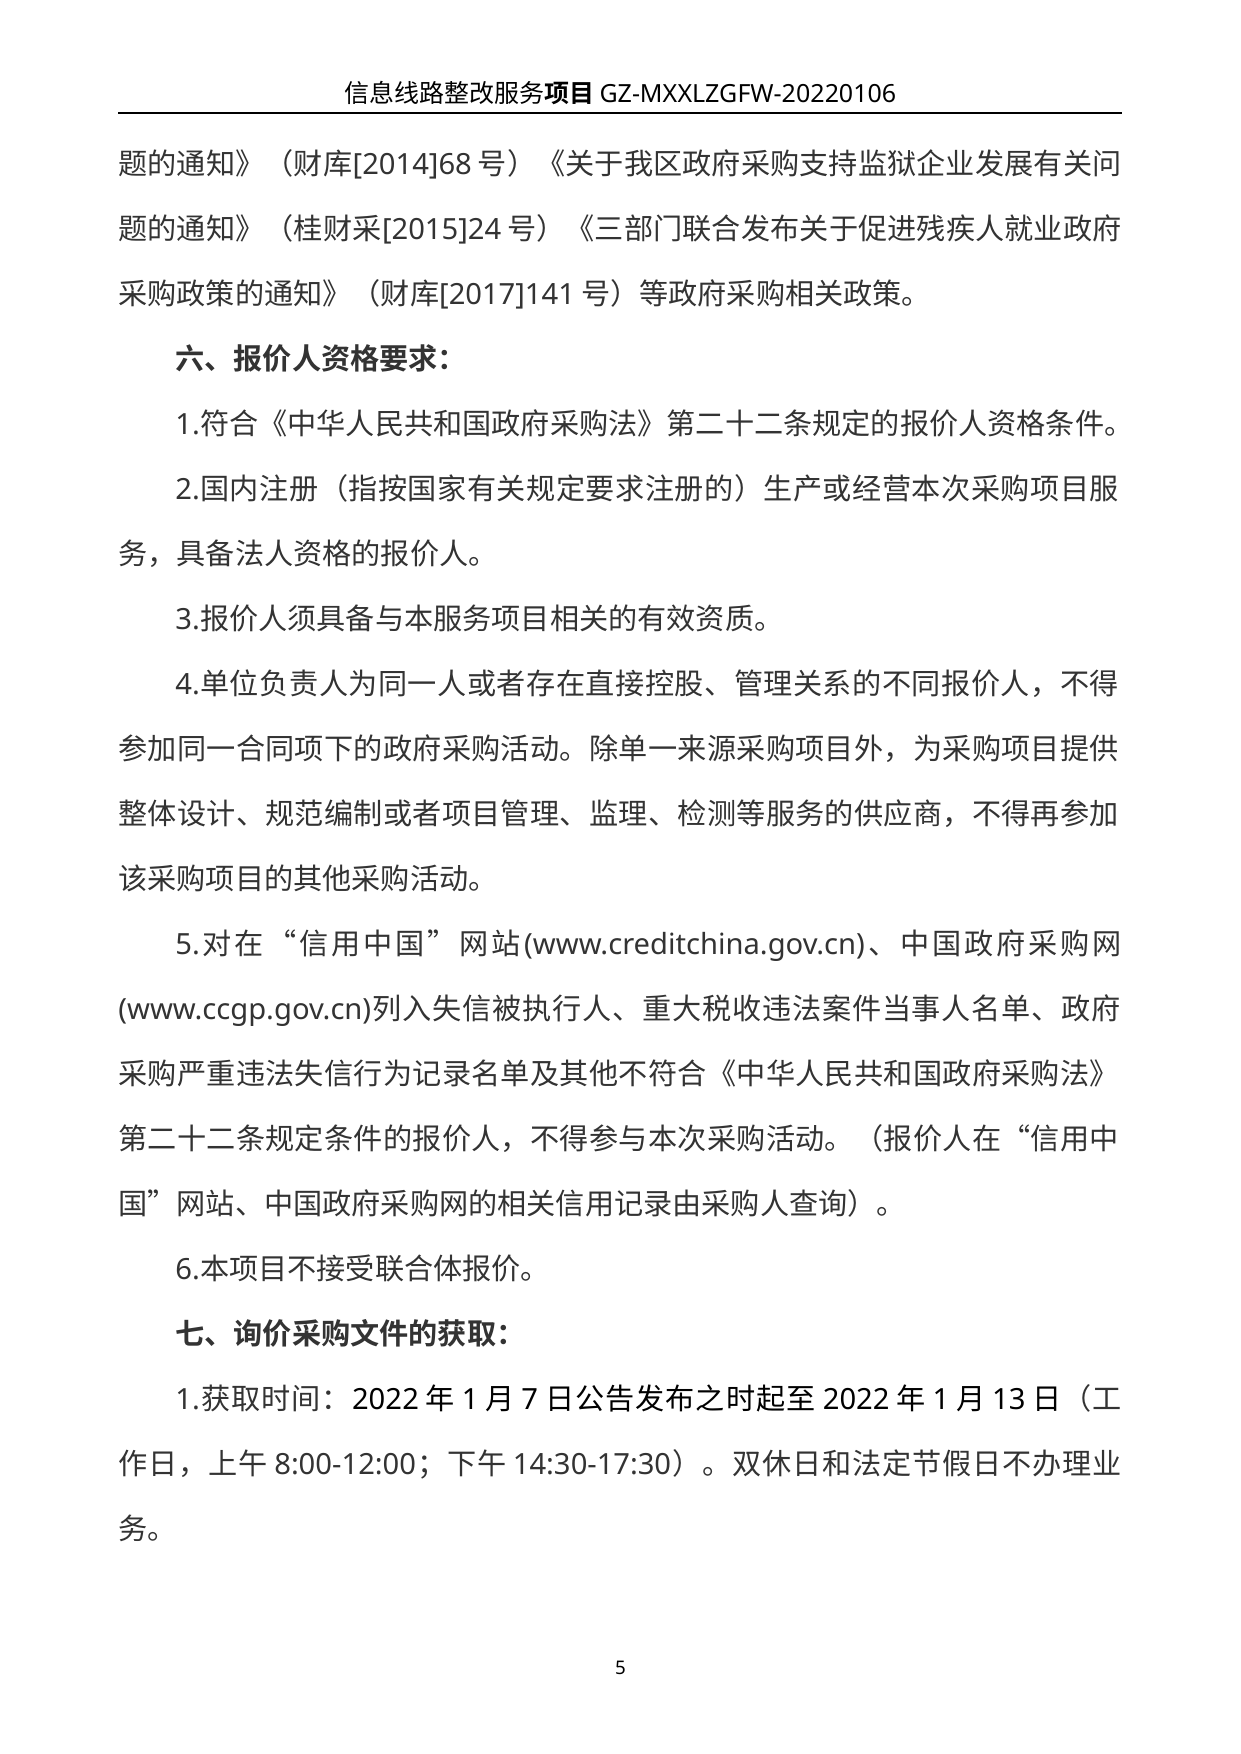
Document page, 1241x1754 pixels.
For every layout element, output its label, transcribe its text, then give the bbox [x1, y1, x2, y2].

text 2.国内注册（指按国家有关规定要求注册的）生产或经营本次采购项目服务，具备法人资格的报价人。 [118, 454, 1122, 584]
text 1.符合《中华人民共和国政府采购法》第二十二条规定的报价人资格条件。 [118, 389, 1122, 454]
text 3.报价人须具备与本服务项目相关的有效资质。 [118, 584, 1122, 649]
text 1.获取时间：2022年1月7日公告发布之时起至2022年1月13日（工作日，上午8:00-12:00；下午14:30-17:30）。双休日和法定节假日不办理业务。 [118, 1364, 1122, 1559]
text 5.对在“信用中国”网站(www.creditchina.gov.cn)、中国政府采购网(www.ccgp.gov.cn)列入失信被执行人、重大税收违法案件当事人名单、政府采购严重违法失信行为记录名单及其他不符合《中华人民共和国政府采购法》第二十二条规定条件的报价人，不得参与本次采购活动。（报价人在“信用中国”网站、中国政府采购网的相关信用记录由采购人查询）。 [118, 909, 1122, 1234]
text 4.单位负责人为同一人或者存在直接控股、管理关系的不同报价人，不得参加同一合同项下的政府采购活动。除单一来源采购项目外，为采购项目提供整体设计、规范编制或者项目管理、监理、检测等服务的供应商，不得再参加该采购项目的其他采购活动。 [118, 649, 1122, 909]
text 6.本项目不接受联合体报价。 [118, 1234, 1122, 1299]
text 六、报价人资格要求： [118, 324, 1122, 389]
text 七、询价采购文件的获取： [118, 1299, 1122, 1364]
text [118, 129, 1122, 324]
